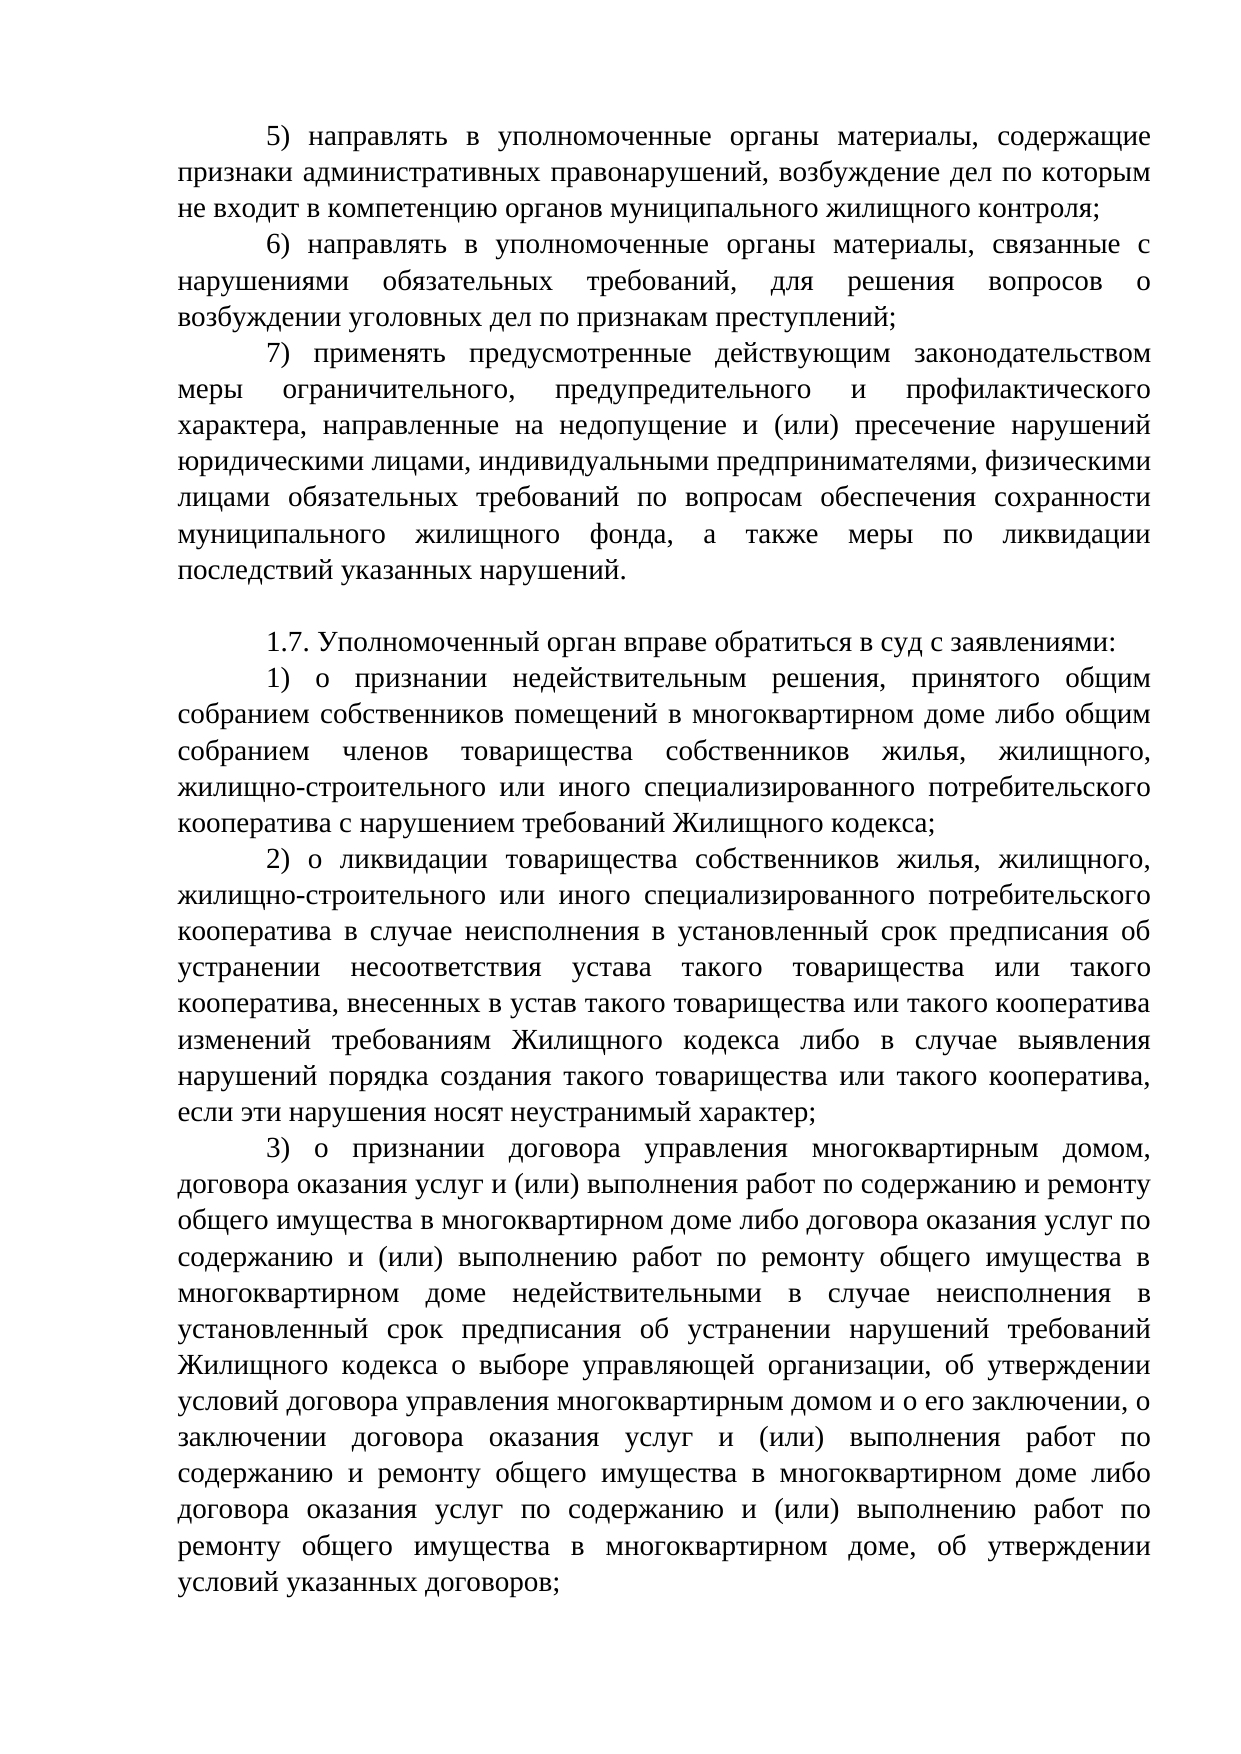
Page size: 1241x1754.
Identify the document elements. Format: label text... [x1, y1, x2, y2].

text 3) о признании договора управления многоквартирным домом, договора оказания услуг и (или) выполнения работ по содержанию и ремонту общего имущества в многоквартирном доме либо договора оказания услуг по содержанию и (или) выполнению работ по ремонту общего имущества в многоквартирном доме недействительными в случае неисполнения в установленный срок предписания об устранении нарушений требований Жилищного кодекса о выборе управляющей организации, об утверждении условий договора управления многоквартирным домом и о его заключении, о заключении договора оказания услуг и (или) выполнения работ по содержанию и ремонту общего имущества в многоквартирном доме либо договора оказания услуг по содержанию и (или) выполнению работ по ремонту общего имущества в многоквартирном доме, об утверждении условий указанных договоров; [177, 1130, 1152, 1597]
text 6) направлять в уполномоченные органы материалы, связанные с нарушениями обязательных требований, для решения вопросов о возбуждении уголовных дел по признакам преступлений; [177, 227, 1152, 332]
text 1.7. Уполномоченный орган вправе обратиться в суд с заявлениями: [177, 624, 1152, 658]
text 5) направлять в уполномоченные органы материалы, содержащие признаки административных правонарушений, возбуждение дел по которым не входит в компетенцию органов муниципального жилищного контроля; [177, 118, 1152, 224]
text 1) о признании недействительным решения, принятого общим собранием собственников помещений в многоквартирном доме либо общим собранием членов товарищества собственников жилья, жилищного, жилищно-строительного или иного специализированного потребительского кооператива с нарушением требований Жилищного кодекса; [177, 660, 1152, 838]
text 2) о ликвидации товарищества собственников жилья, жилищного, жилищно-строительного или иного специализированного потребительского кооператива в случае неисполнения в установленный срок предписания об устранении несоответствия устава такого товарищества или такого кооператива, внесенных в устав такого товарищества или такого кооператива изменений требованиям Жилищного кодекса либо в случае выявления нарушений порядка создания такого товарищества или такого кооператива, если эти нарушения носят неустранимый характер; [177, 841, 1152, 1128]
text 7) применять предусмотренные действующим законодательством меры ограничительного, предупредительного и профилактического характера, направленные на недопущение и (или) пресечение нарушений юридическими лицами, индивидуальными предпринимателями, физическими лицами обязательных требований по вопросам обеспечения сохранности муниципального жилищного фонда, а также меры по ликвидации последствий указанных нарушений. [177, 335, 1152, 585]
